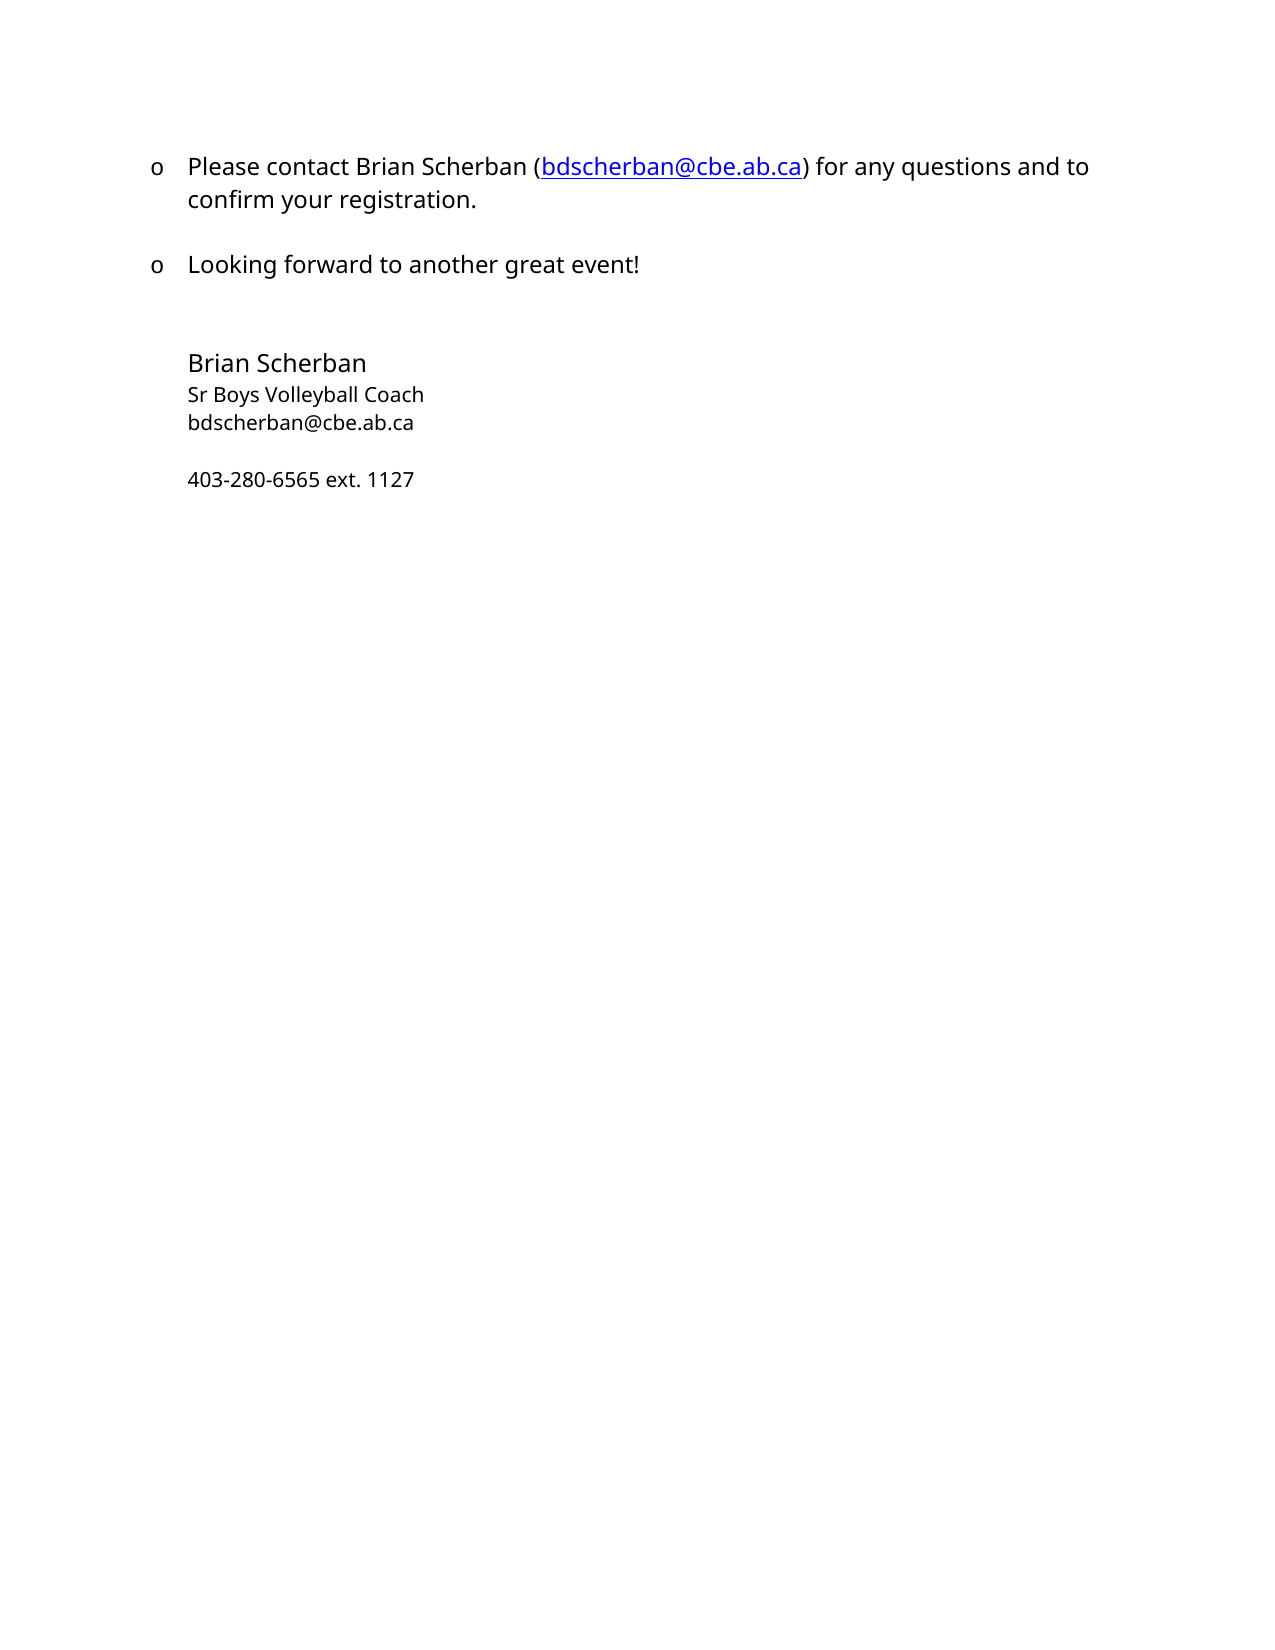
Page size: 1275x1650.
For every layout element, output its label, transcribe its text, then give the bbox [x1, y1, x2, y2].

text 403-280-6565 ext. 1127 [112, 465, 1162, 494]
text Brian Scherban [112, 346, 1162, 380]
list Looking forward to another great event! [150, 248, 1162, 281]
text Sr Boys Volleyball Coach [187, 380, 1162, 408]
text bdscherban@cbe.ab.ca [112, 408, 1162, 465]
list Please contact Brian Scherban (bdscherban@cbe.ab.ca) for any questions and to confirm your registration. [150, 150, 1162, 215]
